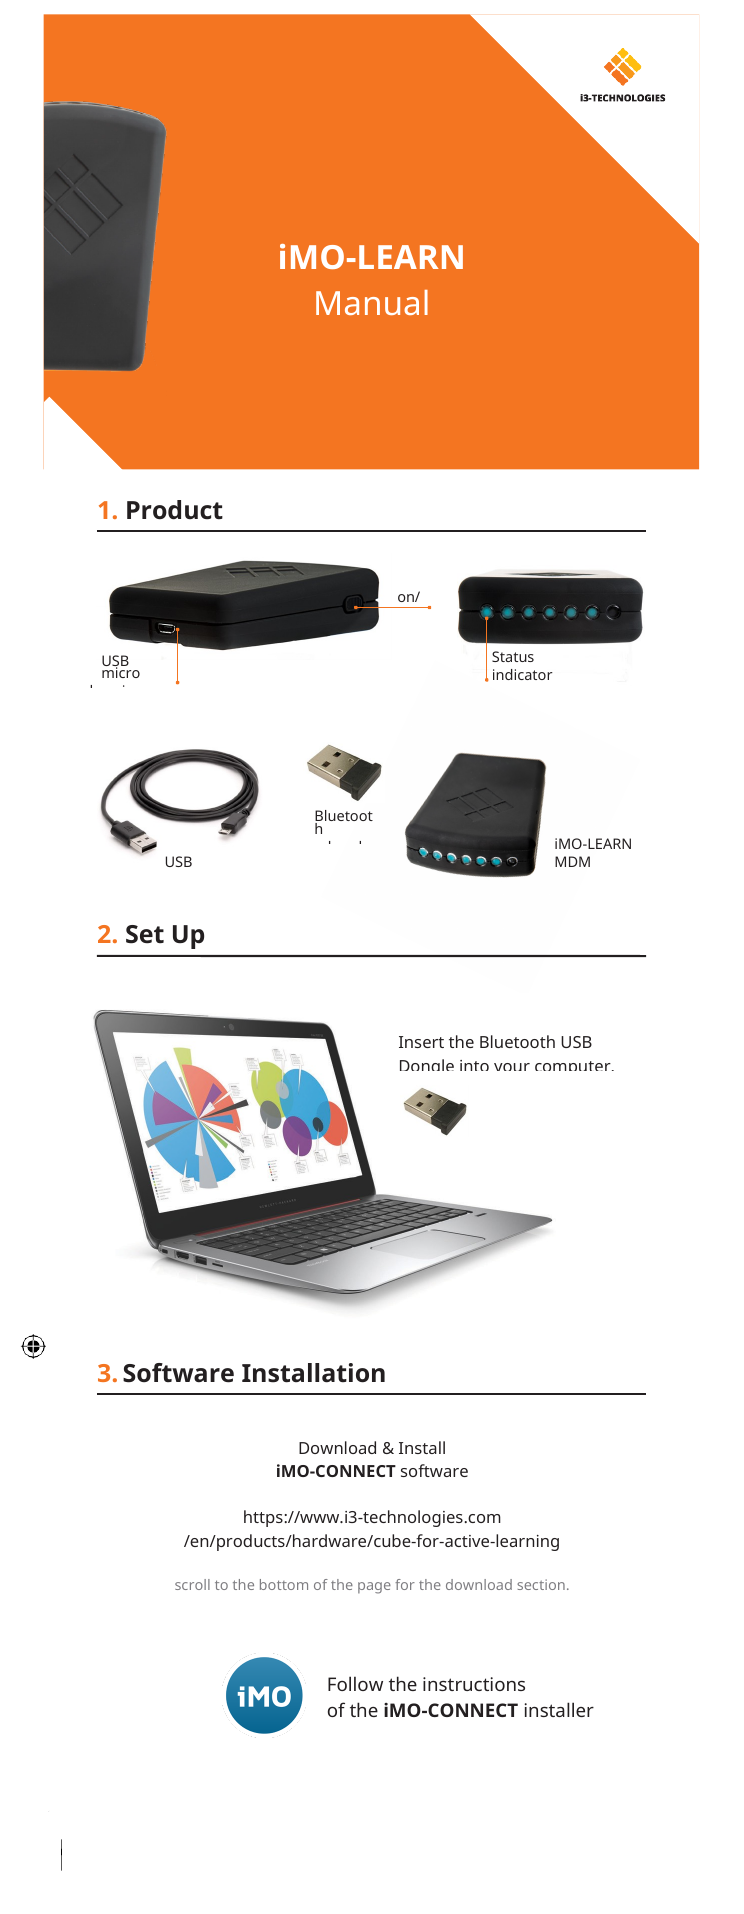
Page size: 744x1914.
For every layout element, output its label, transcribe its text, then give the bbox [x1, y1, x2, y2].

text of the iMO-CONNECT installer [327, 1698, 712, 1723]
text iMO-CONNECT software [152, 1460, 592, 1482]
picture [96, 553, 645, 954]
subtitle Software Installation [97, 1359, 712, 1389]
picture [83, 958, 641, 1359]
picture [20, 1334, 46, 1359]
text Download & Install [152, 1436, 592, 1459]
picture [43, 24, 297, 418]
text https://www.i3-technologies.com [152, 1506, 592, 1529]
picture [603, 48, 642, 86]
picture [97, 747, 263, 863]
text /en/products/hardware/cube-for-active-learning [152, 1529, 592, 1552]
text scroll to the bottom of the page for the download section. [152, 1575, 592, 1595]
text Follow the instructions [327, 1672, 712, 1697]
picture [221, 1652, 307, 1738]
